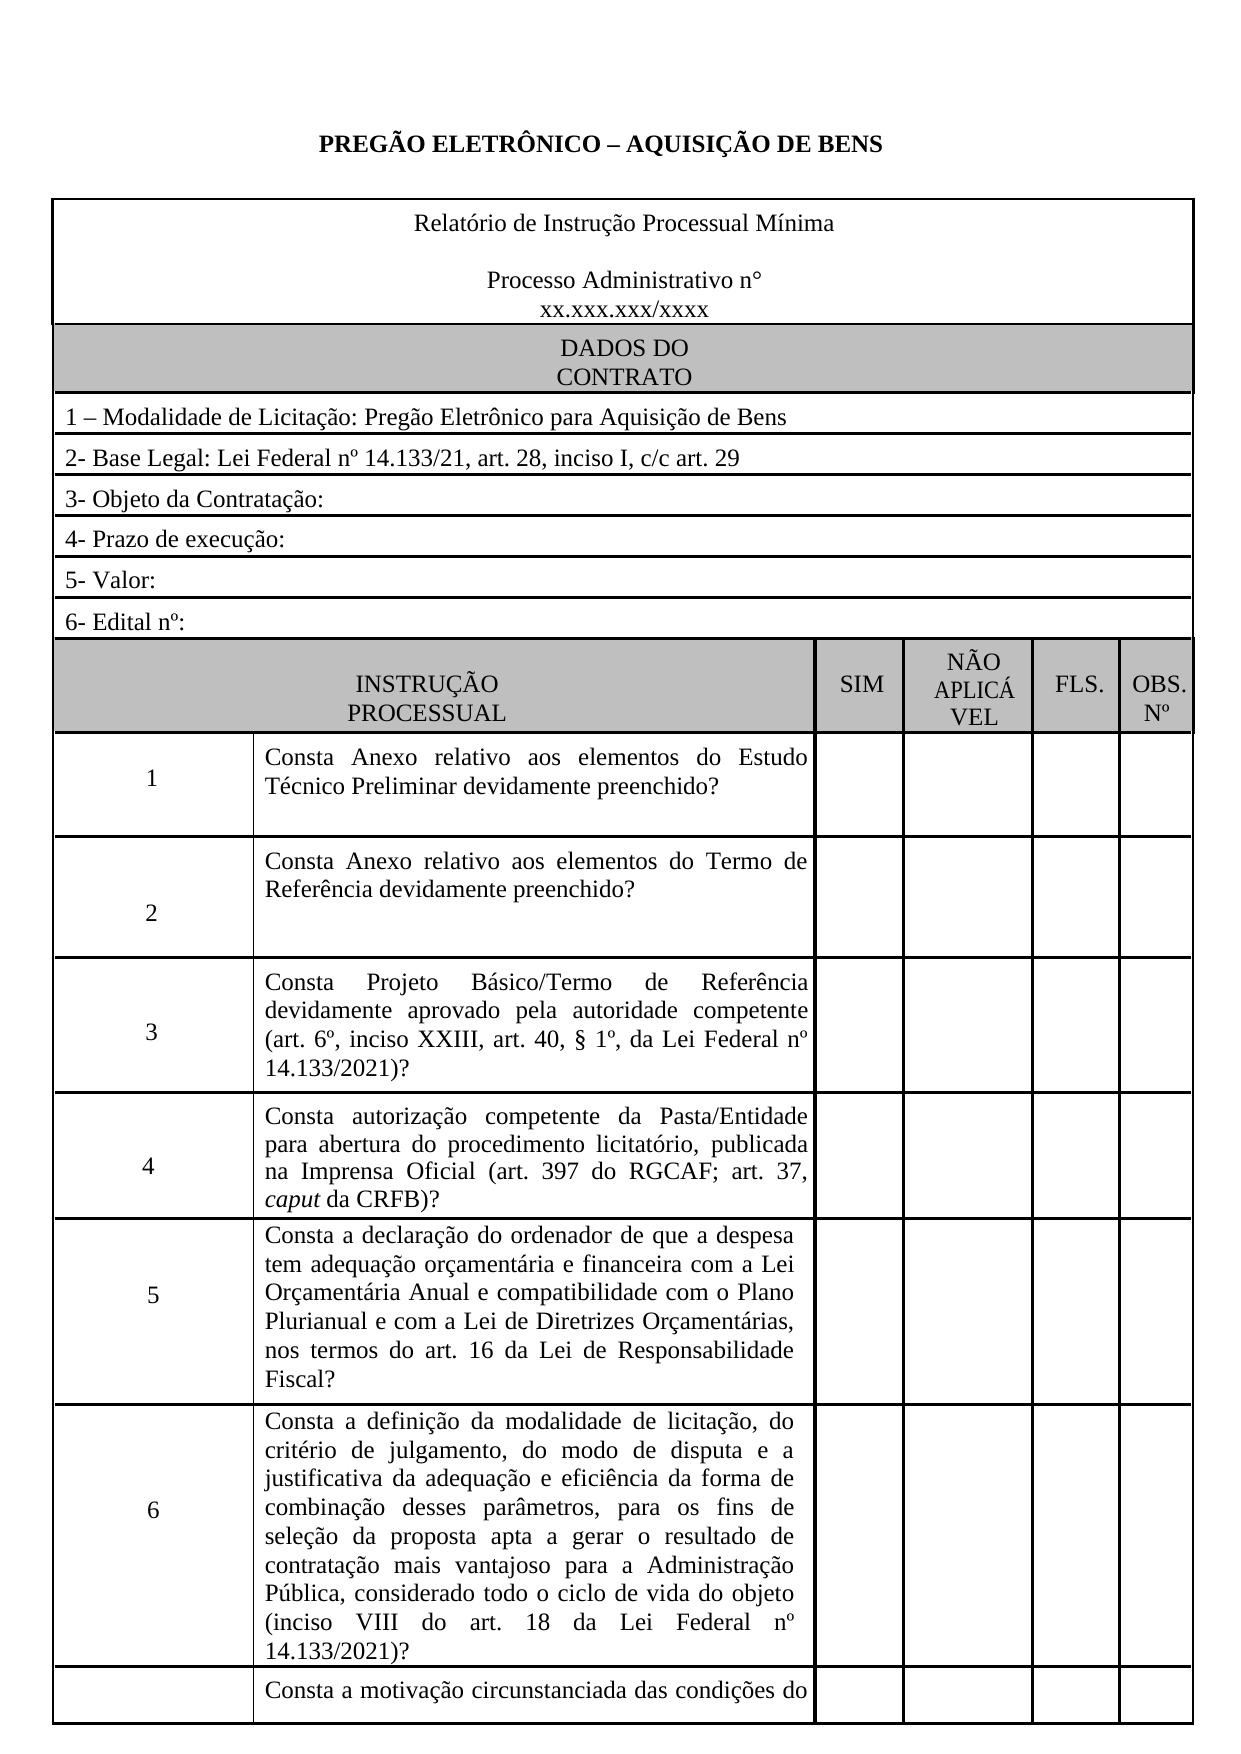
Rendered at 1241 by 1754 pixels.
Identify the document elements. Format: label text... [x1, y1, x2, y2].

table_cell Consta Anexo relativo aos elementos do Termo de Referência devidamente preenchido? [254, 838, 813, 956]
table_cell [905, 1406, 1031, 1665]
table_cell [817, 1094, 902, 1217]
table_cell SIM [817, 640, 902, 731]
table_cell [905, 838, 1031, 956]
table_cell [817, 1668, 902, 1722]
table_cell 4 [54, 1091, 253, 1217]
table_cell 1 [54, 731, 253, 835]
table_cell [1121, 835, 1192, 956]
table_cell FLS. [1034, 640, 1118, 731]
table_header Relatório de Instrução Processual Mínima Processo Administrativo n° xx.xxx.xxx/xxxx [54, 200, 1192, 323]
table_cell 3- Objeto da Contratação: [54, 473, 1192, 514]
table_cell [1034, 1668, 1118, 1722]
table_cell [1121, 1091, 1192, 1217]
table_cell [817, 734, 902, 835]
table_cell NÃO APLICÁ VEL [905, 640, 1031, 731]
table_cell 7 [54, 1665, 253, 1722]
table_cell [1121, 1403, 1192, 1665]
table_cell [905, 1668, 1031, 1722]
table_cell [1034, 1094, 1118, 1217]
table_cell [905, 959, 1031, 1091]
table_cell [1034, 1406, 1118, 1665]
table_cell [817, 959, 902, 1091]
table_cell DADOS DO CONTRATO [54, 323, 1192, 391]
table_cell 6- Edital nº: [54, 596, 1192, 637]
table_cell [1121, 1217, 1192, 1403]
table_cell 5 [54, 1217, 253, 1403]
table_cell Consta a definição da modalidade de licitação, do critério de julgamento, do modo de disputa e a justificativa da adequação e eficiência da forma de combinação desses parâmetros, para os fins de seleção da proposta apta a gerar o resultado de contratação mais vantajoso para a Administração Pública, considerado todo o ciclo de vida do objeto (inciso VIII do art. 18 da Lei Federal nº 14.133/2021)? [254, 1406, 813, 1665]
table_cell [817, 1406, 902, 1665]
table_cell Consta a declaração do ordenador de que a despesa tem adequação orçamentária e financeira com a Lei Orçamentária Anual e compatibilidade com o Plano Plurianual e com a Lei de Diretrizes Orçamentárias, nos termos do art. 16 da Lei de Responsabilidade Fiscal? [254, 1220, 813, 1403]
table_cell 6 [54, 1403, 253, 1665]
table_cell [905, 1220, 1031, 1403]
table_cell Consta Projeto Básico/Termo de Referência devidamente aprovado pela autoridade competente (art. 6º, inciso XXIII, art. 40, § 1º, da Lei Federal nº 14.133/2021)? [254, 959, 813, 1091]
table_cell [1034, 838, 1118, 956]
table_cell 5- Valor: [54, 555, 1192, 596]
table_cell [1121, 1665, 1192, 1722]
table_cell Consta autorização competente da Pasta/Entidade para abertura do procedimento licitatório, publicada na Imprensa Oficial (art. 397 do RGCAF; art. 37, caput da CRFB)? [254, 1094, 813, 1217]
table_cell [1034, 734, 1118, 835]
table_cell [1121, 731, 1192, 835]
table_cell [1121, 956, 1192, 1091]
table_cell [1034, 959, 1118, 1091]
table_cell [905, 734, 1031, 835]
table_cell [1034, 1220, 1118, 1403]
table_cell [254, 1668, 813, 1722]
table_cell 2- Base Legal: Lei Federal nº 14.133/21, art. 28, inciso I, c/c art. 29 [54, 432, 1192, 473]
table_cell [817, 1220, 902, 1403]
table_cell [817, 838, 902, 956]
table_cell 4- Prazo de execução: [54, 514, 1192, 555]
table_cell [905, 1094, 1031, 1217]
table_cell Consta Anexo relativo aos elementos do Estudo Técnico Preliminar devidamente preenchido? [254, 734, 813, 835]
table_cell OBS. Nº [1121, 637, 1192, 731]
table_cell 2 [54, 835, 253, 956]
table_cell INSTRUÇÃO PROCESSUAL [54, 637, 813, 731]
table_cell 3 [54, 956, 253, 1091]
table_cell 1 – Modalidade de Licitação: Pregão Eletrônico para Aquisição de Bens [54, 391, 1192, 432]
